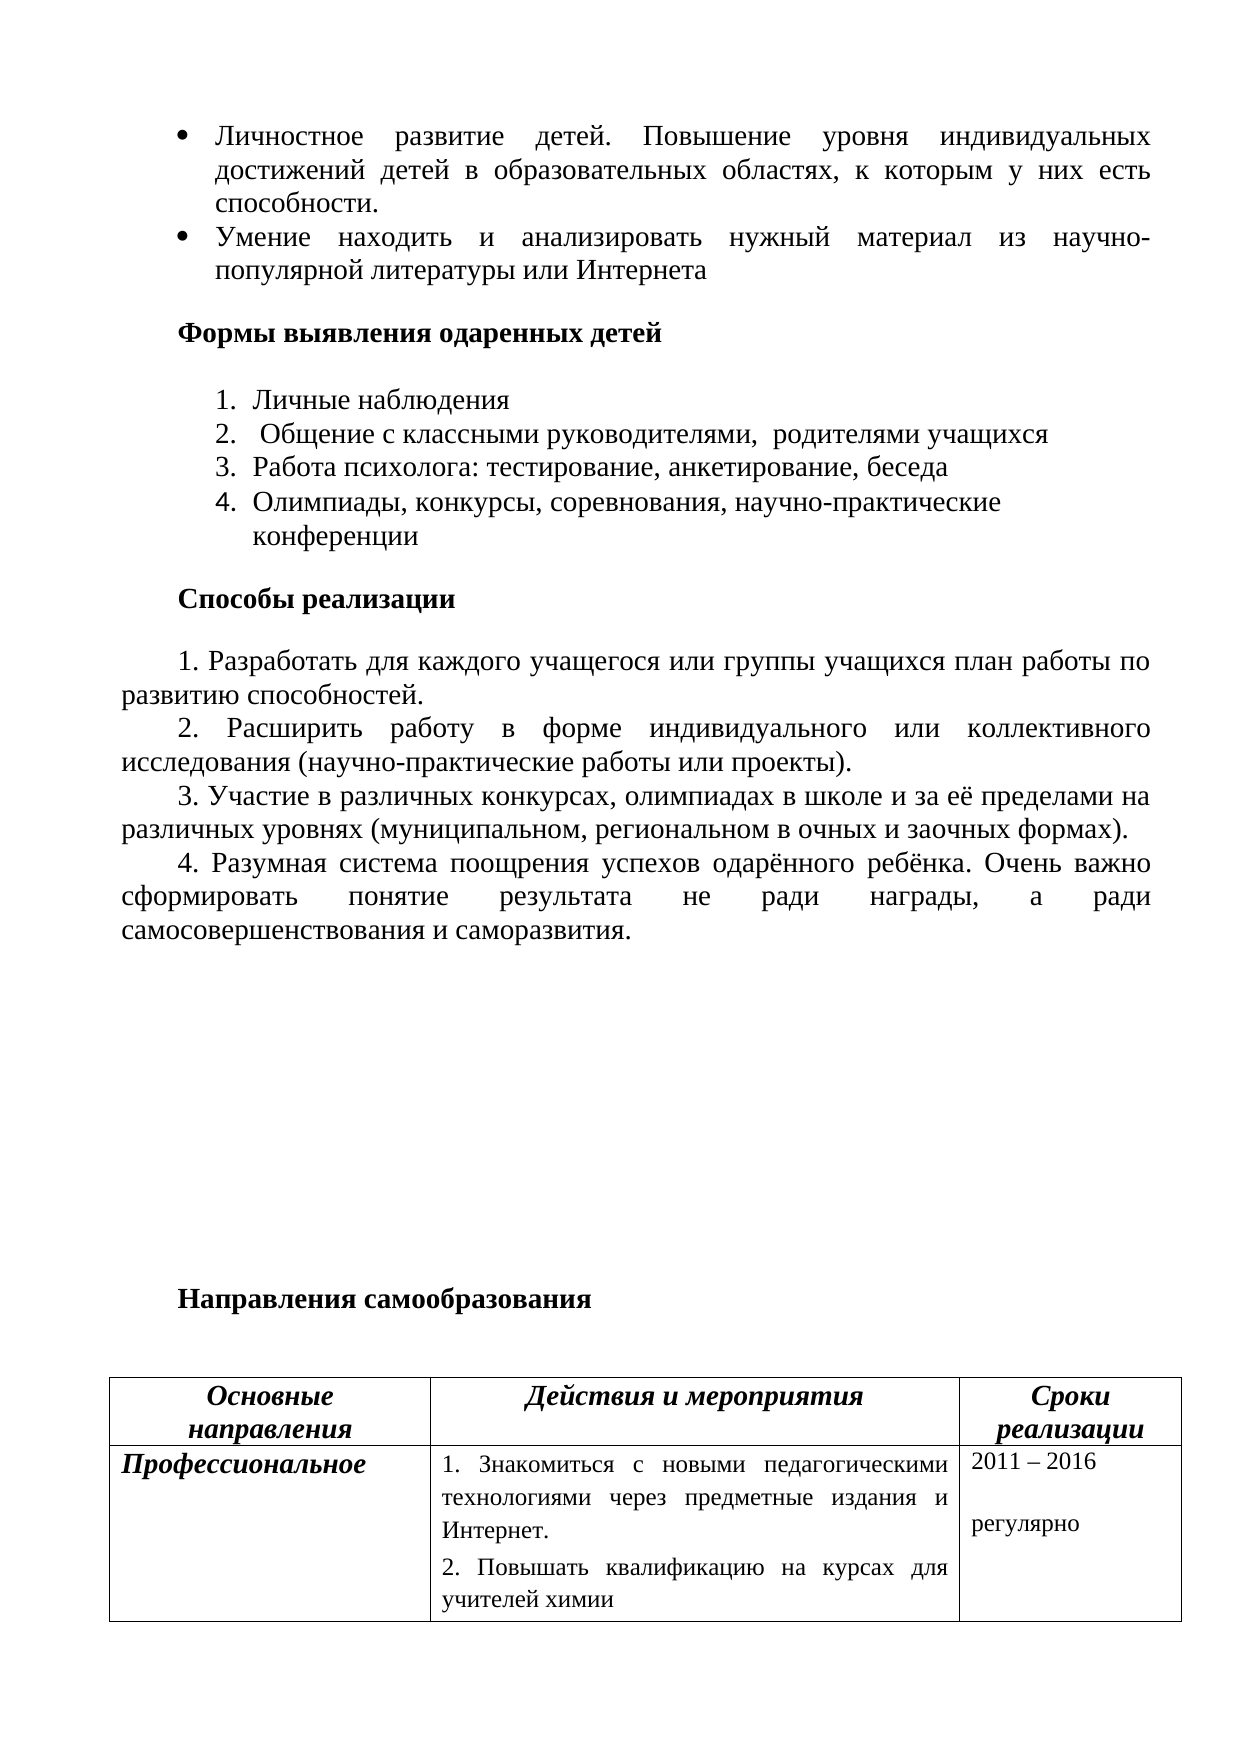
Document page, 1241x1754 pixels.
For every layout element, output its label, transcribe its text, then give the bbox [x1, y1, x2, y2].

table_header Действия и мероприятия [431, 1378, 959, 1445]
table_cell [960, 1446, 1181, 1621]
table_header Сроки реализации [960, 1378, 1181, 1445]
list Олимпиады, конкурсы, соревнования, научно-практические конференции [215, 483, 1152, 552]
list Направления самообразования [121, 1281, 1152, 1314]
list 1. Разработать для каждого учащегося или группы учащихся план работы по развитию способностей. [121, 643, 1152, 711]
list Работа психолога: тестирование, анкетирование, беседа [215, 449, 1152, 483]
list 2. Расширить работу в форме индивидуального или коллективного исследования (научно-практические работы или проекты). [121, 711, 1152, 778]
list Личностное развитие детей. Повышение уровня индивидуальных достижений детей в образовательных областях, к которым у них есть способности. [177, 118, 1152, 219]
list 4. Разумная система поощрения успехов одарённого ребёнка. Очень важно сформировать понятие результата не ради награды, а ради самосовершенствования и саморазвития. [121, 845, 1152, 945]
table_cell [431, 1446, 959, 1621]
table_header Основные направления [110, 1378, 430, 1445]
list Способы реализации [121, 581, 1152, 615]
text Формы выявления одаренных детей [177, 315, 1152, 349]
table_cell Профессиональное [110, 1446, 430, 1621]
list Личные наблюдения [215, 382, 1152, 416]
list Общение с классными руководителями, родителями учащихся [215, 416, 1152, 449]
list Умение находить и анализировать нужный материал из научно-популярной литературы или Интернета [177, 219, 1152, 286]
list 3. Участие в различных конкурсах, олимпиадах в школе и за её пределами на различных уровнях (муниципальном, региональном в очных и заочных формах). [121, 778, 1152, 845]
